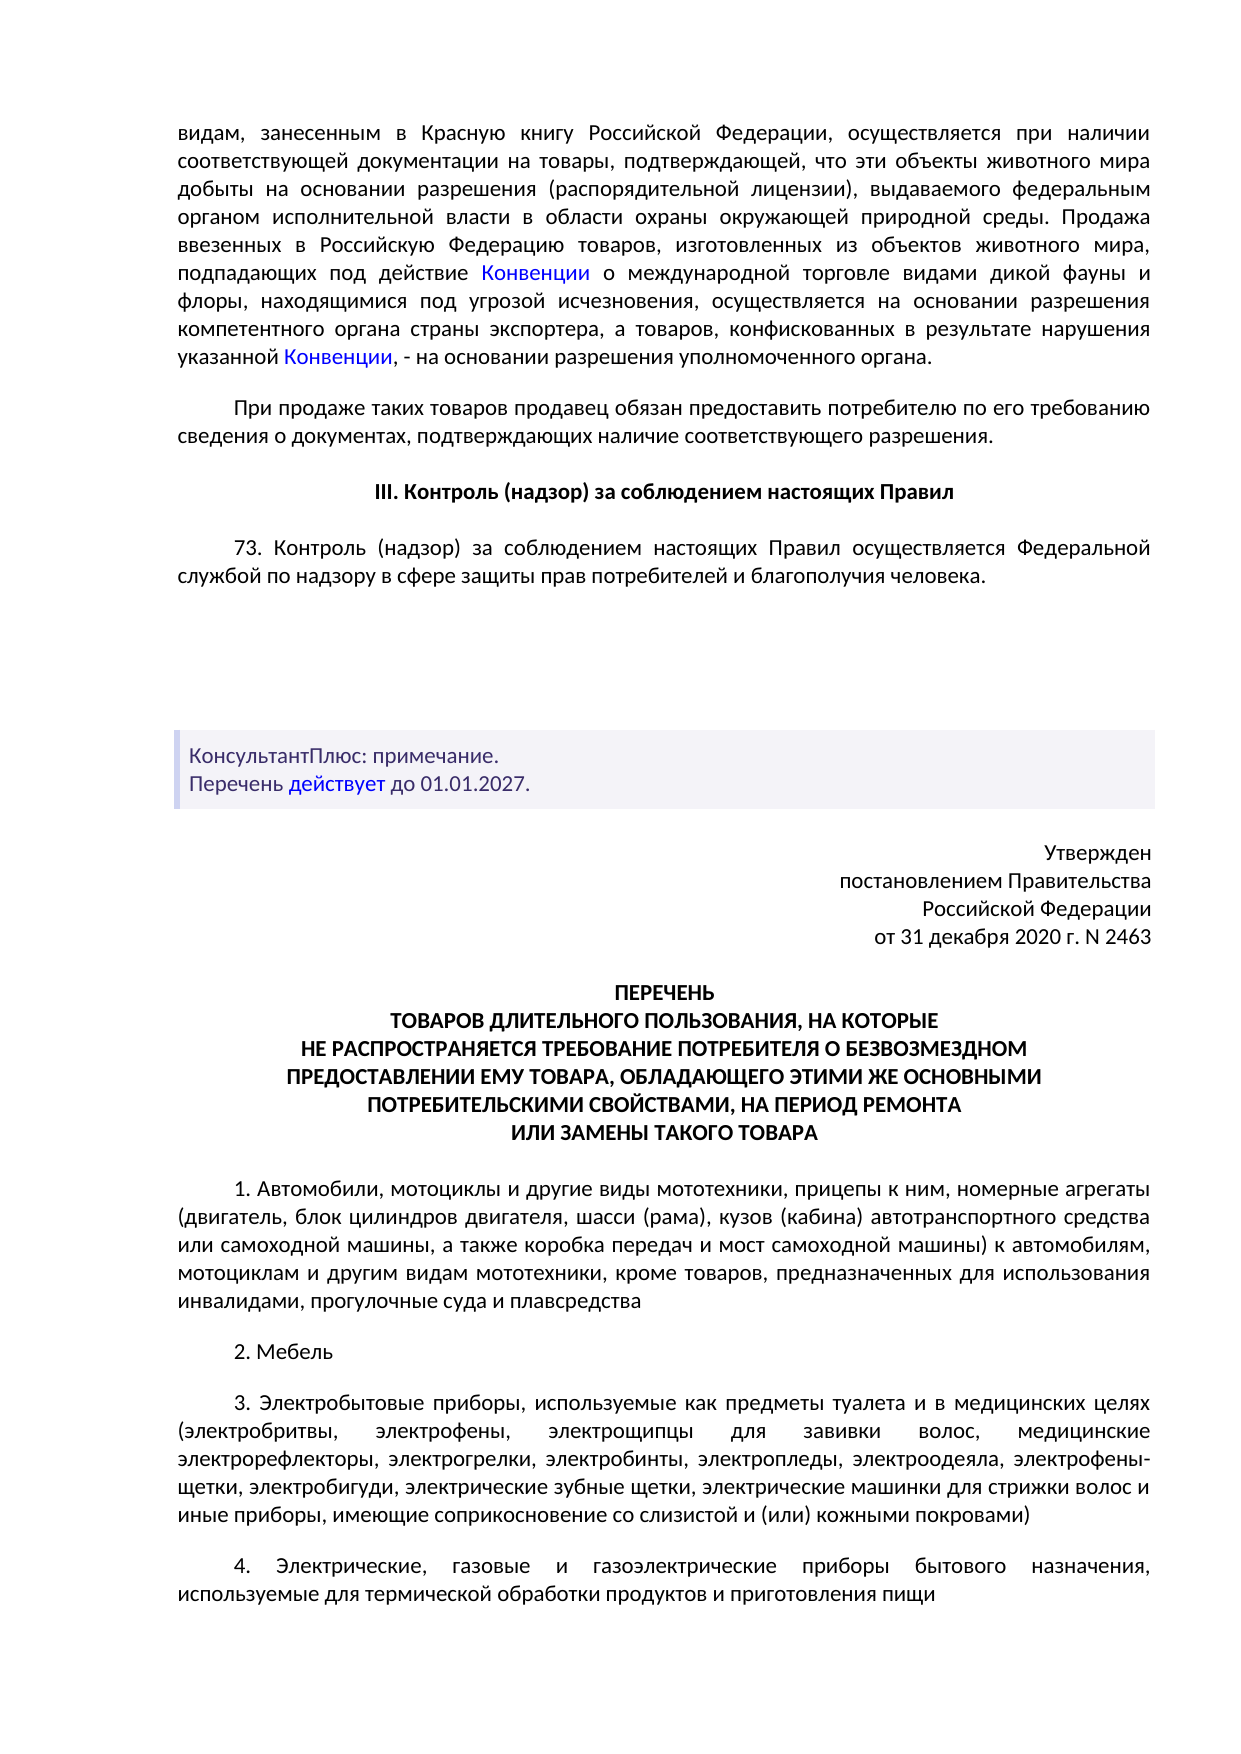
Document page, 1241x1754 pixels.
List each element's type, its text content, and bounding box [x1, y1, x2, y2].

text от 31 декабря 2020 г. N 2463 [177, 922, 1152, 950]
text постановлением Правительства [177, 866, 1152, 894]
text При продаже таких товаров продавец обязан предоставить потребителю по его требованию сведения о документах, подтверждающих наличие соответствующего разрешения. [177, 393, 1152, 449]
title НЕ РАСПРОСТРАНЯЕТСЯ ТРЕБОВАНИЕ ПОТРЕБИТЕЛЯ О БЕЗВОЗМЕЗДНОМ [177, 1034, 1152, 1062]
text 3. Электробытовые приборы, используемые как предметы туалета и в медицинских целях (электробритвы, электрофены, электрощипцы для завивки волос, медицинские электрорефлекторы, электрогрелки, электробинты, электропледы, электроодеяла, электрофены-щетки, электробигуди, электрические зубные щетки, электрические машинки для стрижки волос и иные приборы, имеющие соприкосновение со слизистой и (или) кожными покровами) [177, 1388, 1152, 1528]
title ИЛИ ЗАМЕНЫ ТАКОГО ТОВАРА [177, 1118, 1152, 1146]
text 73. Контроль (надзор) за соблюдением настоящих Правил осуществляется Федеральной службой по надзору в сфере защиты прав потребителей и благополучия человека. [177, 533, 1152, 589]
text 1. Автомобили, мотоциклы и другие виды мототехники, прицепы к ним, номерные агрегаты (двигатель, блок цилиндров двигателя, шасси (рама), кузов (кабина) автотранспортного средства или самоходной машины, а также коробка передач и мост самоходной машины) к автомобилям, мотоциклам и другим видам мототехники, кроме товаров, предназначенных для использования инвалидами, прогулочные суда и плавсредства [177, 1174, 1152, 1314]
title ТОВАРОВ ДЛИТЕЛЬНОГО ПОЛЬЗОВАНИЯ, НА КОТОРЫЕ [177, 1006, 1152, 1034]
title ПРЕДОСТАВЛЕНИИ ЕМУ ТОВАРА, ОБЛАДАЮЩЕГО ЭТИМИ ЖЕ ОСНОВНЫМИ [177, 1062, 1152, 1090]
title III. Контроль (надзор) за соблюдением настоящих Правил [177, 477, 1152, 505]
title ПЕРЕЧЕНЬ [177, 978, 1152, 1006]
text Российской Федерации [177, 894, 1152, 922]
title ПОТРЕБИТЕЛЬСКИМИ СВОЙСТВАМИ, НА ПЕРИОД РЕМОНТА [177, 1090, 1152, 1118]
table_header КонсультантПлюс: примечание. Перечень действует до 01.01.2027. [180, 730, 1149, 809]
text Утвержден [177, 838, 1152, 866]
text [177, 118, 1152, 370]
text 4. Электрические, газовые и газоэлектрические приборы бытового назначения, используемые для термической обработки продуктов и приготовления пищи [177, 1551, 1152, 1607]
text 2. Мебель [177, 1337, 1152, 1366]
